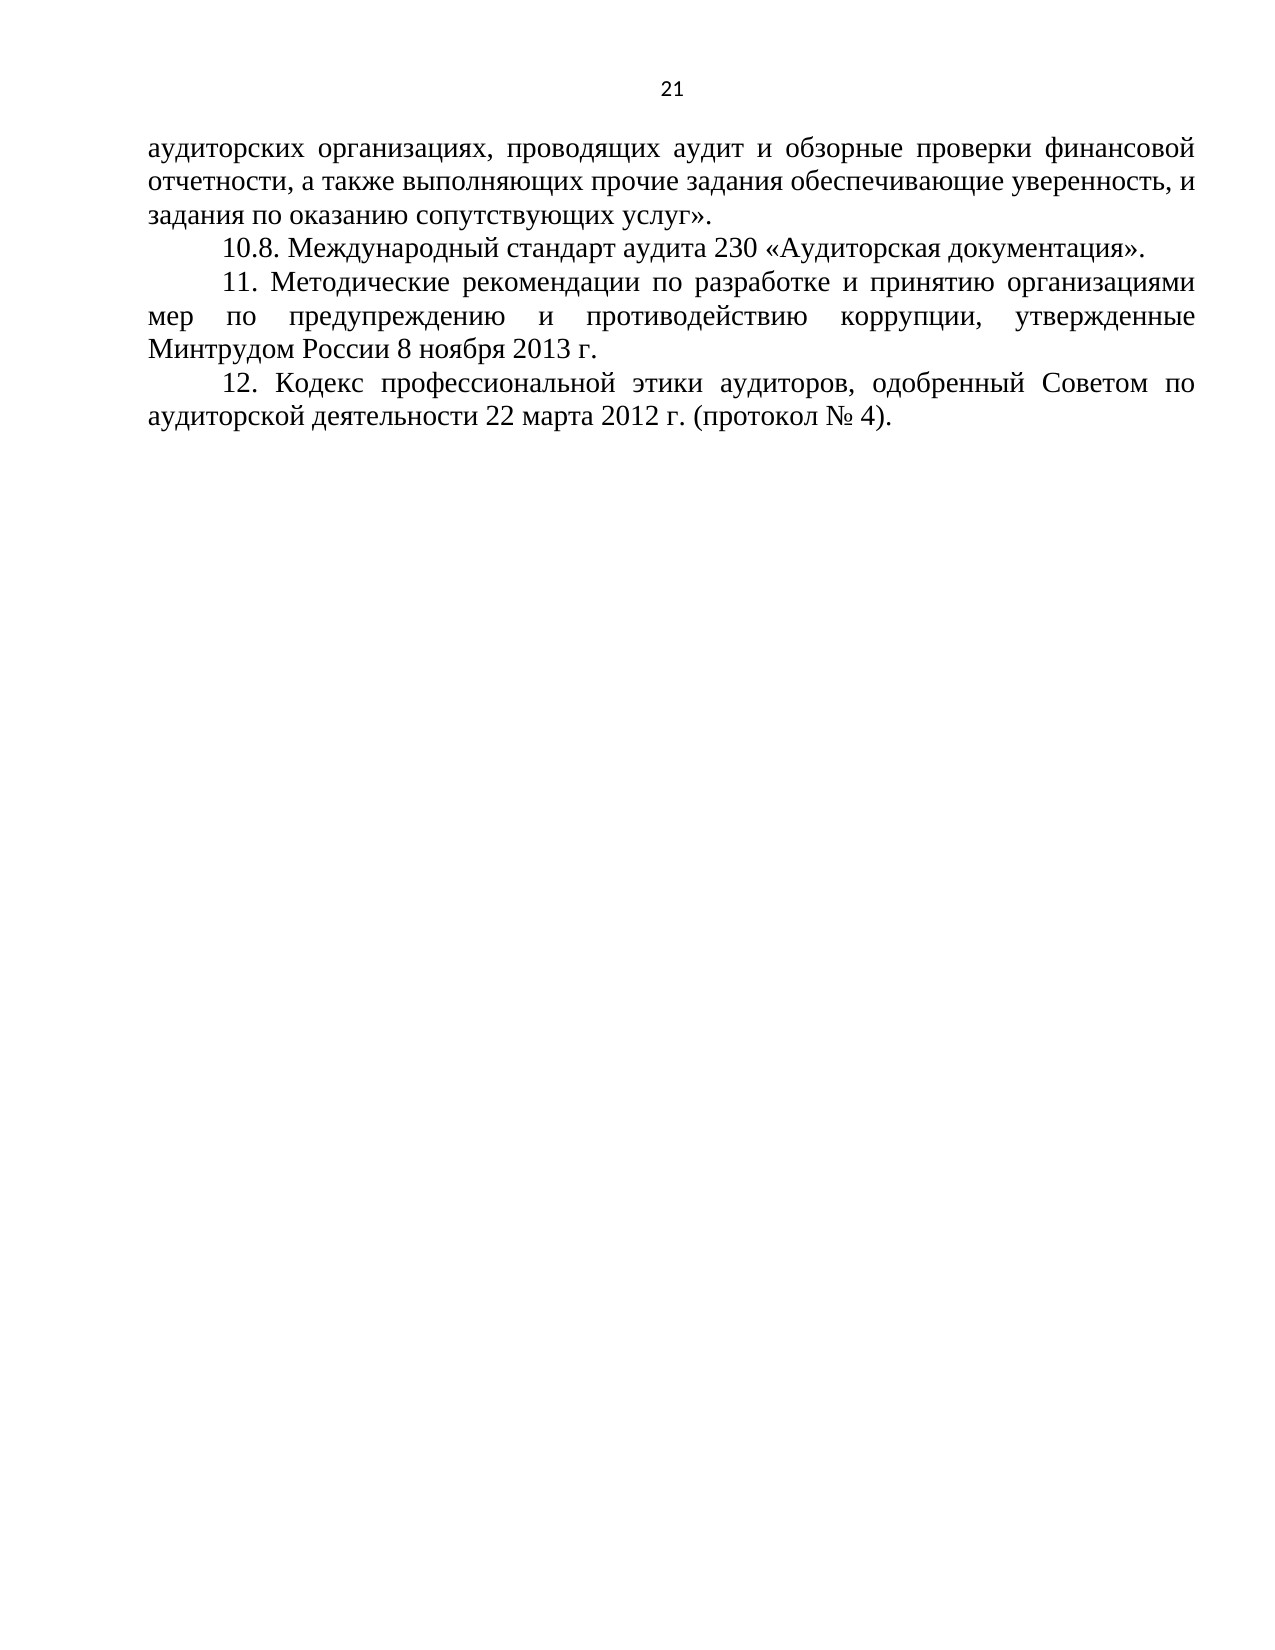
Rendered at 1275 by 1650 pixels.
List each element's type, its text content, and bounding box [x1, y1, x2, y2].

text 12. Кодекс профессиональной этики аудиторов, одобренный Советом по аудиторской деятельности 22 марта 2012 г. (протокол № 4). [148, 365, 1196, 432]
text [148, 130, 1196, 231]
text 11. Методические рекомендации по разработке и принятию организациями мер по предупреждению и противодействию коррупции, утвержденные Минтрудом России 8 ноября 2013 г. [148, 264, 1196, 365]
text 10.8. Международный стандарт аудита 230 «Аудиторская документация». [148, 231, 1196, 264]
